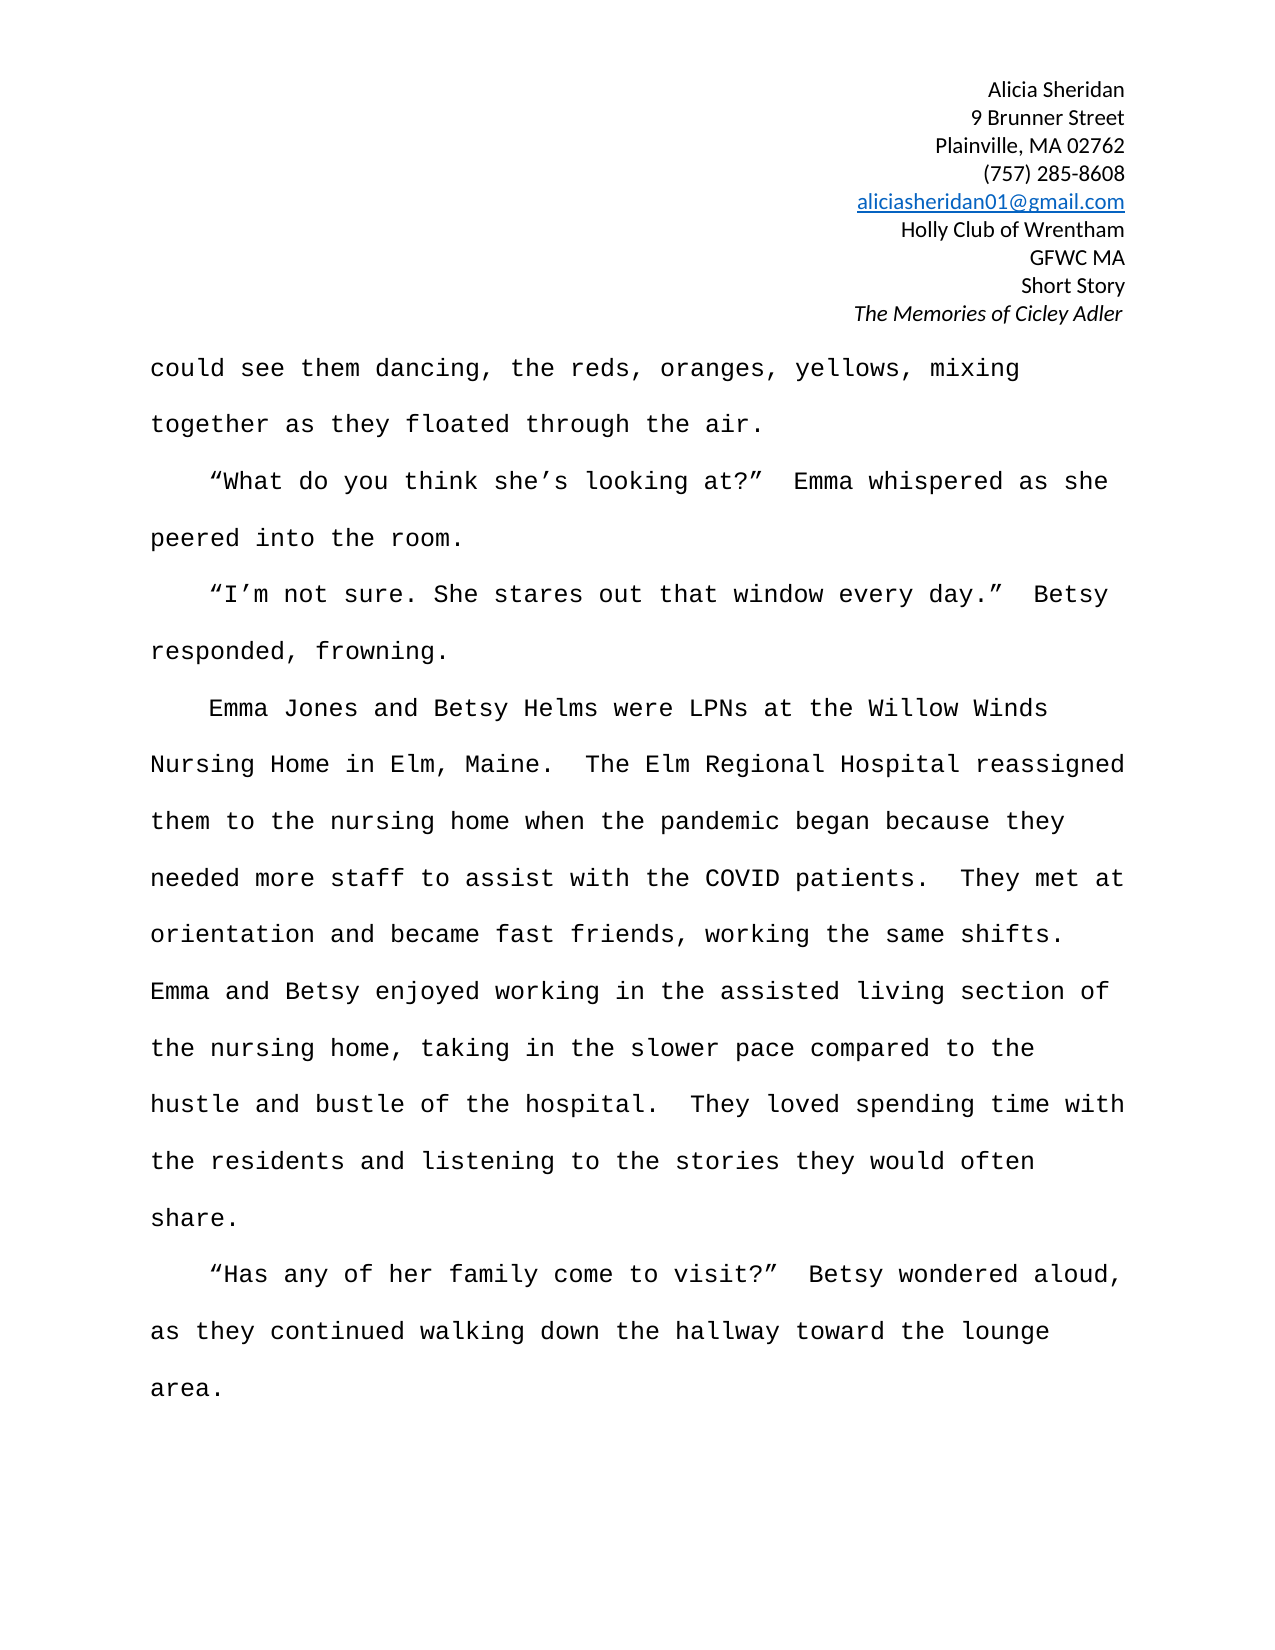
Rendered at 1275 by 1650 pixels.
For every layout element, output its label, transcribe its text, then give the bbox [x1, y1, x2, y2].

text “What do you think she’s looking at?” Emma whispered as she peered into the room. [150, 468, 1125, 553]
text “I’m not sure. She stares out that window every day.” Betsy responded, frowning. [150, 582, 1125, 667]
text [150, 355, 1125, 440]
text Emma Jones and Betsy Helms were LPNs at the Willow Winds Nursing Home in Elm, Maine. The Elm Regional Hospital reassigned them to the nursing home when the pandemic began because they needed more staff to assist with the COVID patients. They met at orientation and became fast friends, working the same shifts. Emma and Betsy enjoyed working in the assisted living section of the nursing home, taking in the slower pace compared to the hustle and bustle of the hospital. They loved spending time with the residents and listening to the stories they would often share. [150, 695, 1125, 1233]
text “Has any of her family come to visit?” Betsy wondered aloud, as they continued walking down the hallway toward the lounge area. [150, 1262, 1125, 1403]
